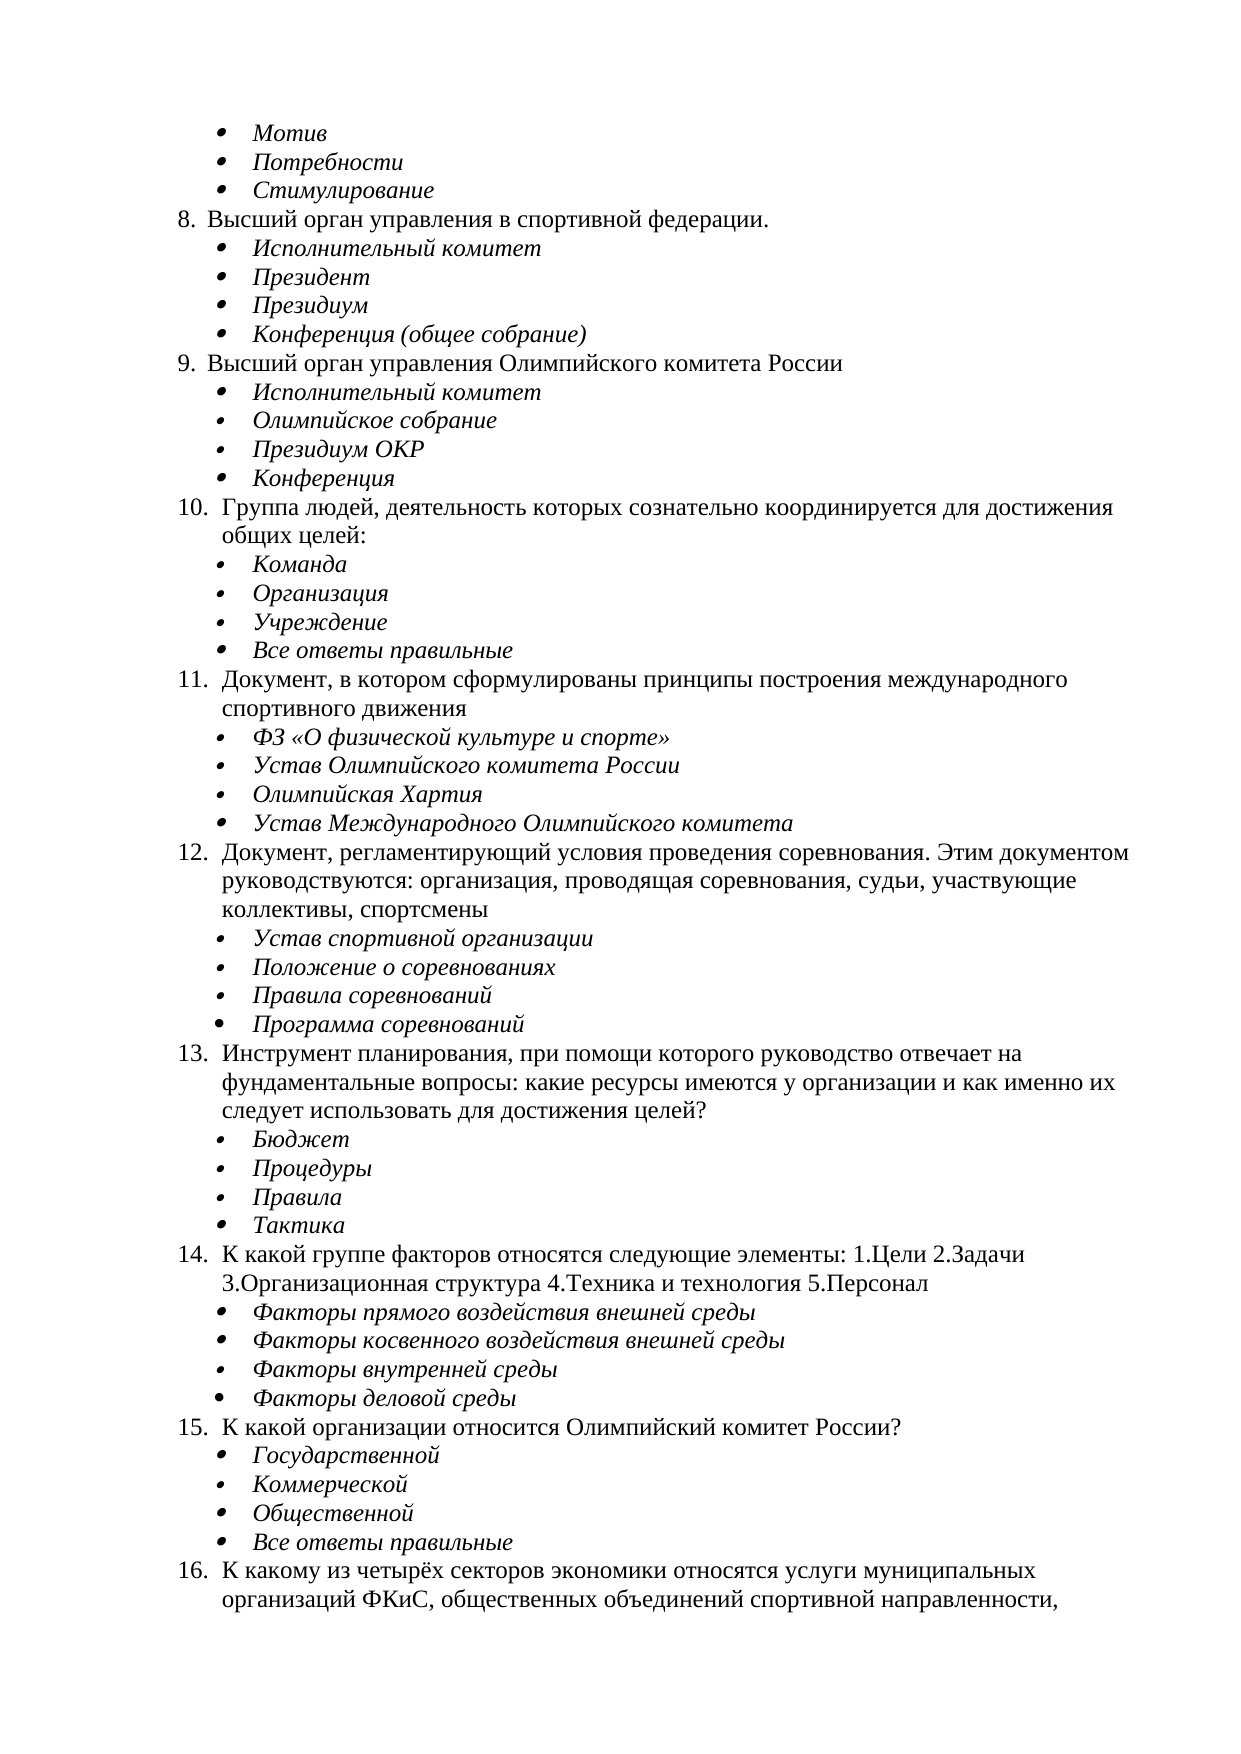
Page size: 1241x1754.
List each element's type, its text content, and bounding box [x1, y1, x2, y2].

list Мотив [215, 118, 1152, 147]
list Потребности [215, 147, 1152, 176]
list Президиум [215, 291, 1152, 319]
list Высший орган управления в спортивной федерации. [177, 204, 1152, 233]
list К какой группе факторов относятся следующие элементы: 1.Цели 2.Задачи 3.Организационная структура 4.Техника и технология 5.Персонал [177, 1239, 1152, 1297]
list ФЗ «О физической культуре и спорте» [215, 722, 1152, 751]
list Учреждение [215, 607, 1152, 636]
list Тактика [215, 1211, 1152, 1239]
list Положение о соревнованиях [215, 952, 1152, 981]
list Устав Олимпийского комитета России [215, 751, 1152, 779]
list Документ, регламентирующий условия проведения соревнования. Этим документом руководствуются: организация, проводящая соревнования, судьи, участвующие коллективы, спортсмены [177, 837, 1152, 923]
list Факторы косвенного воздействия внешней среды [215, 1326, 1152, 1354]
list Все ответы правильные [215, 636, 1152, 664]
list Документ, в котором сформулированы принципы построения международного спортивного движения [177, 664, 1152, 722]
list Конференция (общее собрание) [215, 319, 1152, 348]
list Конференция [215, 463, 1152, 492]
list Программа соревнований [215, 1009, 1152, 1038]
list Устав Международного Олимпийского комитета [215, 808, 1152, 837]
list Инструмент планирования, при помощи которого руководство отвечает на фундаментальные вопросы: какие ресурсы имеются у организации и как именно их следует использовать для достижения целей? [177, 1038, 1152, 1124]
list Президиум ОКР [215, 434, 1152, 463]
list Процедуры [215, 1153, 1152, 1182]
list Олимпийское собрание [215, 406, 1152, 434]
list К какой организации относится Олимпийский комитет России? [177, 1412, 1152, 1441]
list Стимулирование [215, 176, 1152, 204]
list Олимпийская Хартия [215, 779, 1152, 808]
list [177, 1556, 1152, 1613]
list Факторы прямого воздействия внешней среды [215, 1297, 1152, 1326]
list Исполнительный комитет [215, 233, 1152, 262]
list Устав спортивной организации [215, 923, 1152, 952]
list Правила [215, 1182, 1152, 1211]
list Все ответы правильные [215, 1527, 1152, 1556]
list Коммерческой [215, 1469, 1152, 1498]
list Факторы деловой среды [215, 1383, 1152, 1412]
list Общественной [215, 1498, 1152, 1527]
list Государственной [215, 1441, 1152, 1469]
list Правила соревнований [215, 981, 1152, 1009]
list Организация [215, 578, 1152, 607]
list Группа людей, деятельность которых сознательно координируется для достижения общих целей: [177, 492, 1152, 549]
list Высший орган управления Олимпийского комитета России [177, 348, 1152, 377]
list Команда [215, 549, 1152, 578]
list Бюджет [215, 1124, 1152, 1153]
list Факторы внутренней среды [215, 1354, 1152, 1383]
list Президент [215, 262, 1152, 291]
list Исполнительный комитет [215, 377, 1152, 406]
